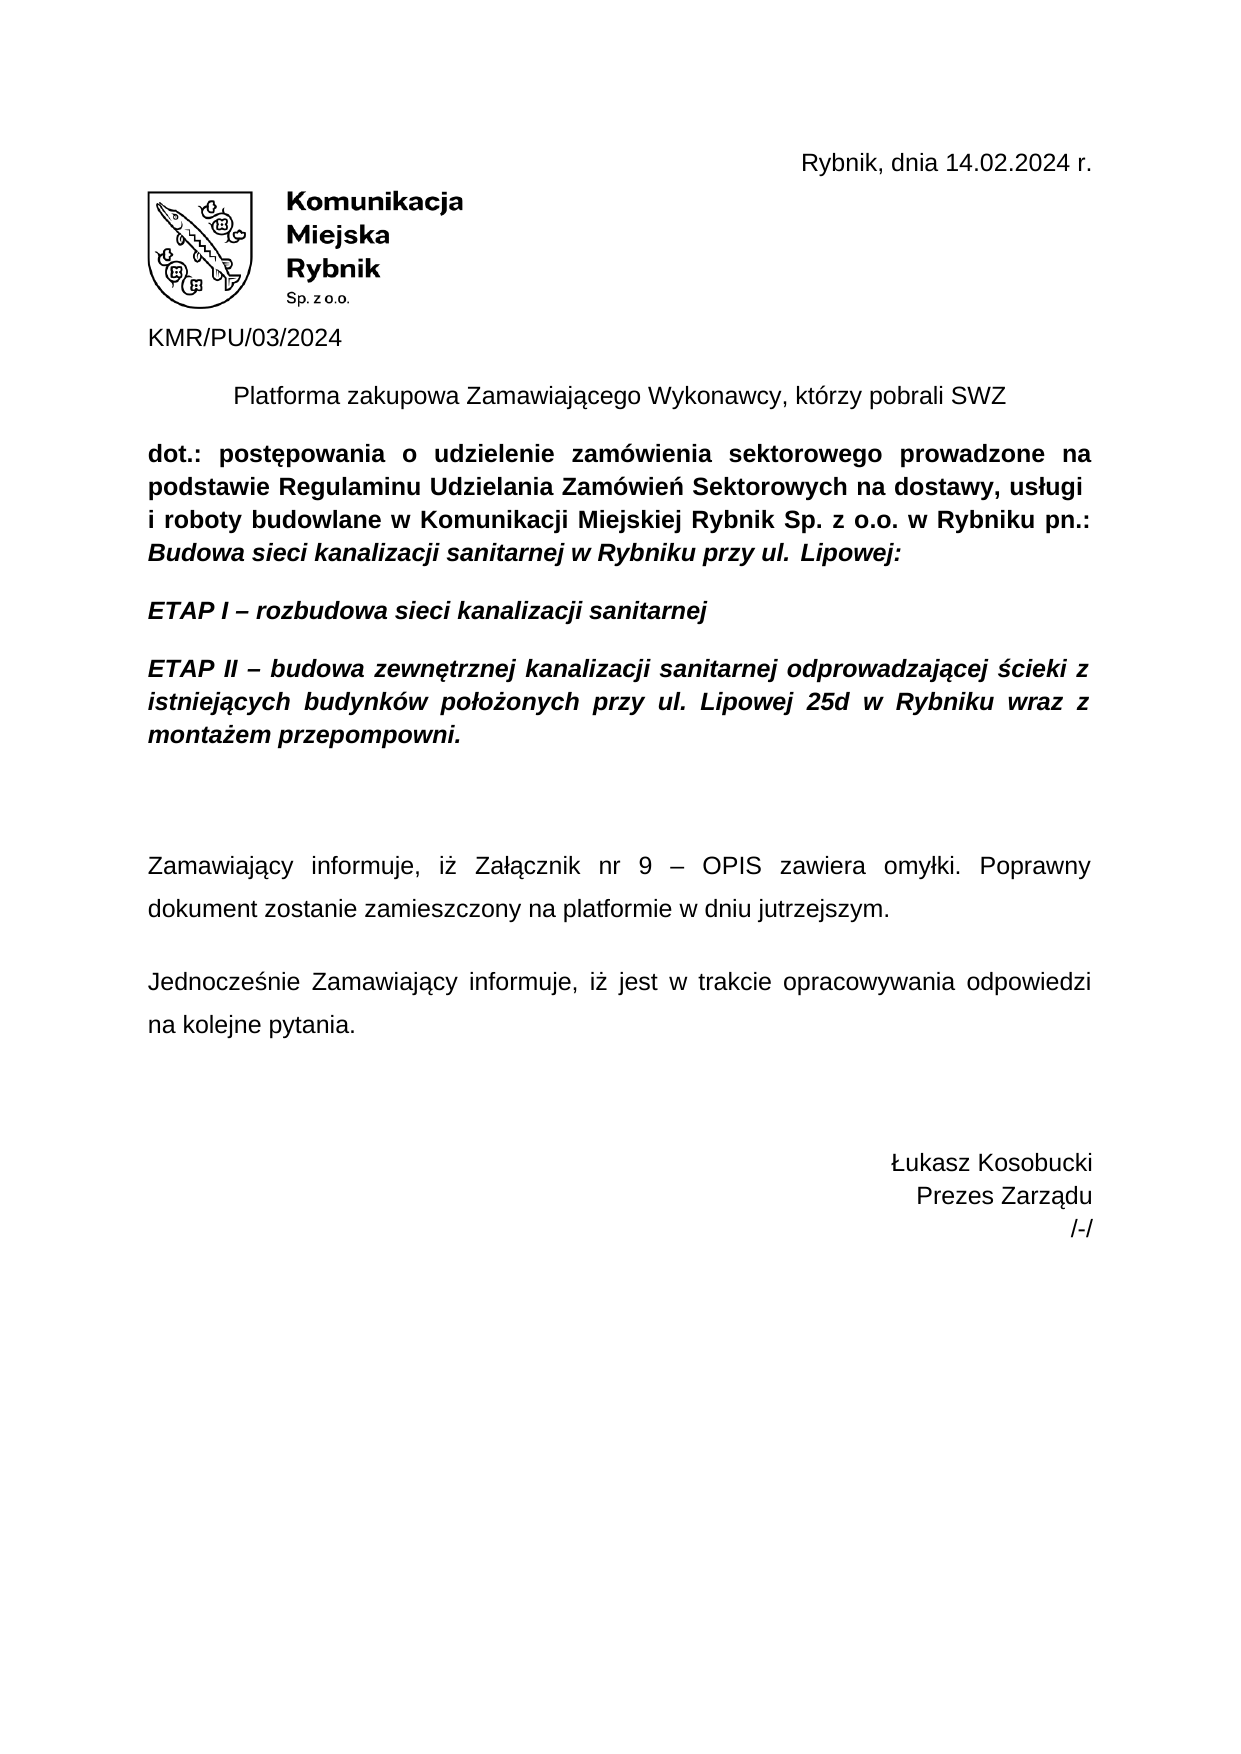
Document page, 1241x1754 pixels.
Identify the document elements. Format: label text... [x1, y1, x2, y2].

text Platforma zakupowa Zamawiającego Wykonawcy, którzy pobrali SWZ [148, 381, 1093, 410]
text ETAP II – budowa zewnętrznej kanalizacji sanitarnej odprowadzającej ścieki z istniejących budynków położonych przy ul. Lipowej 25d w Rybniku wraz z montażem przepompowni. [148, 654, 1093, 749]
text Prezes Zarządu [148, 1181, 1093, 1210]
text Jednocześnie Zamawiający informuje, iż jest w trakcie opracowywania odpowiedzi na kolejne pytania. [148, 967, 1093, 1038]
picture [147, 190, 463, 309]
text KMR/PU/03/2024 [148, 323, 1093, 352]
text /-/ [148, 1214, 1093, 1243]
text dot.: postępowania o udzielenie zamówienia sektorowego prowadzone na podstawie Regulaminu Udzielania Zamówień Sektorowych na dostawy, usługi i roboty budowlane w Komunikacji Miejskiej Rybnik Sp. z o.o. w Rybniku pn.: Budowa sieci kanalizacji sanitarnej w Rybniku przy ul. Lipowej: [148, 439, 1093, 567]
text ETAP I – rozbudowa sieci kanalizacji sanitarnej [148, 596, 1093, 625]
text Rybnik, dnia 14.02.2024 r. [148, 148, 1093, 176]
text Zamawiający informuje, iż Załącznik nr 9 – OPIS zawiera omyłki. Poprawny dokument zostanie zamieszczony na platformie w dniu jutrzejszym. [148, 851, 1093, 923]
text Łukasz Kosobucki [148, 1148, 1093, 1177]
